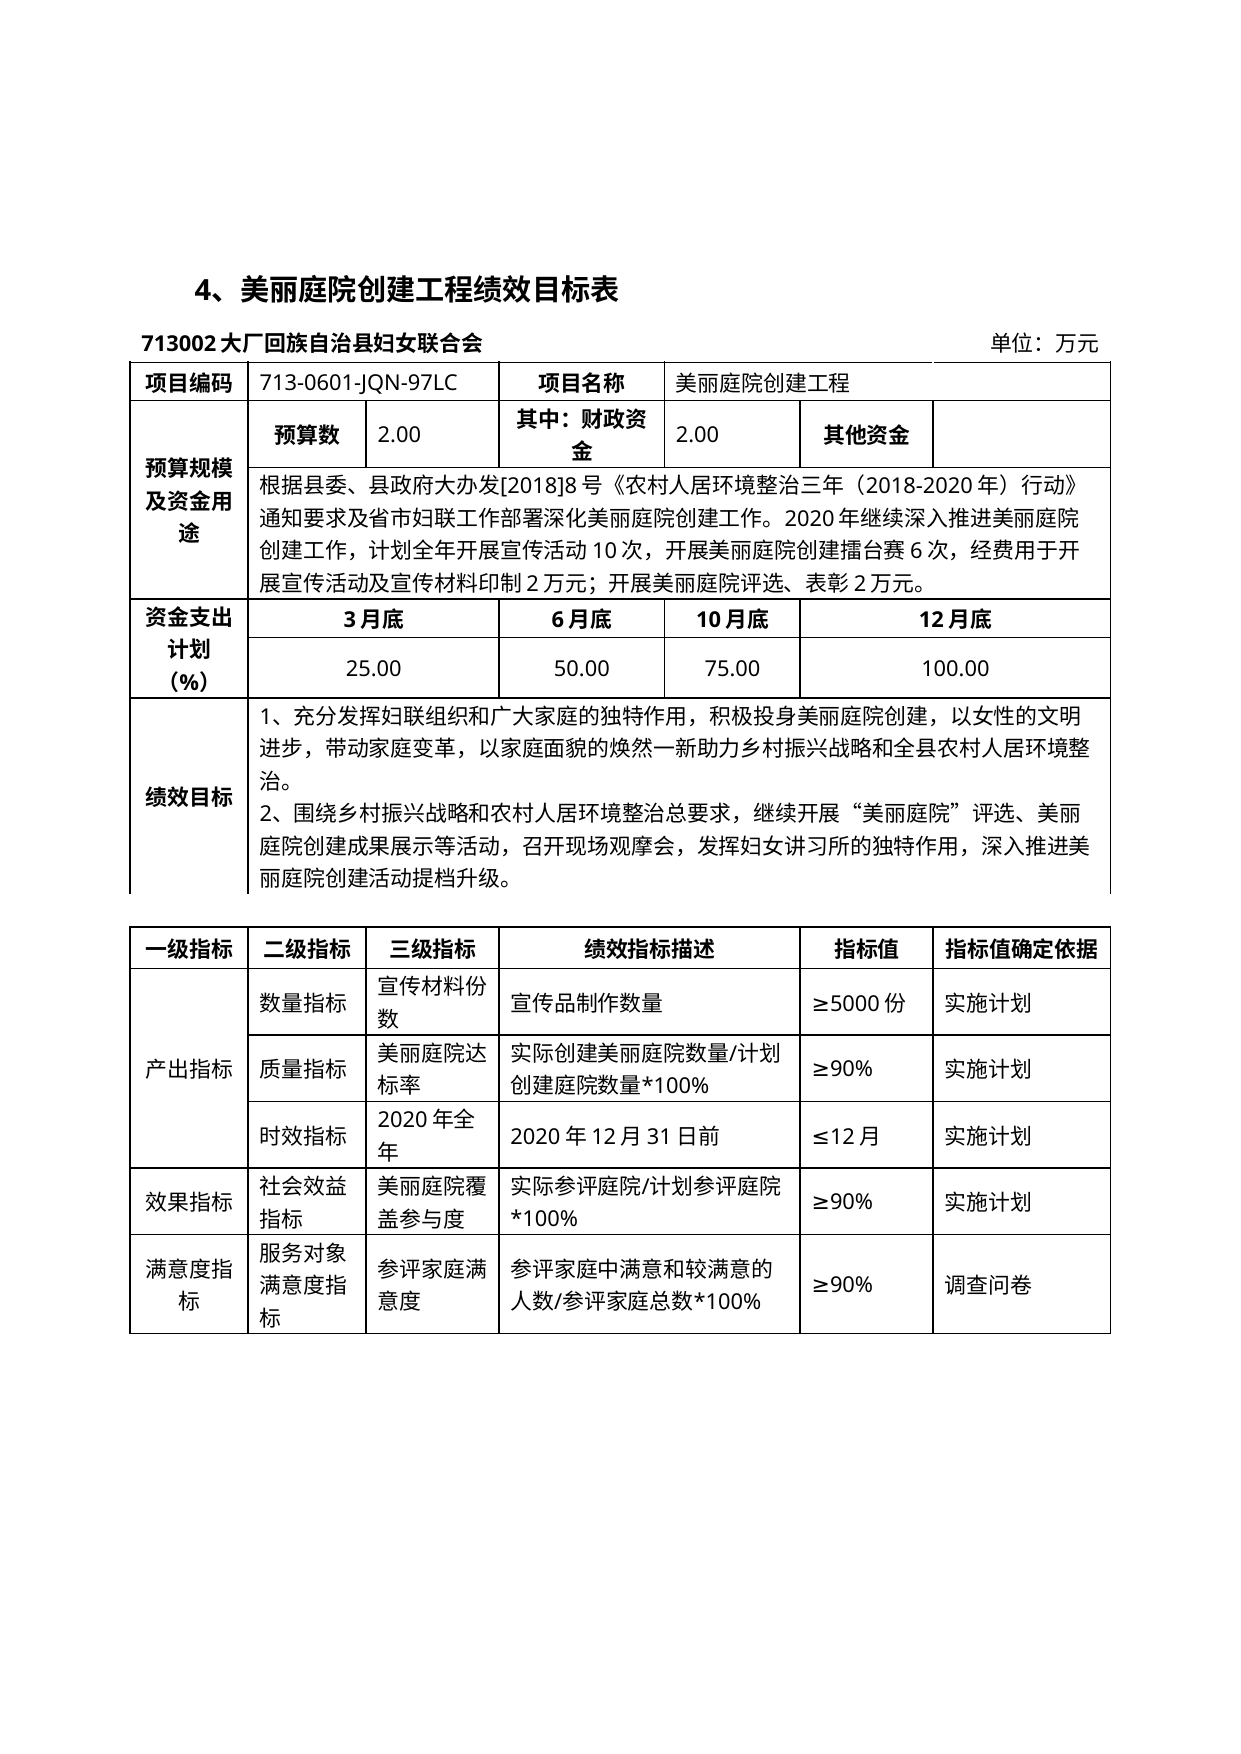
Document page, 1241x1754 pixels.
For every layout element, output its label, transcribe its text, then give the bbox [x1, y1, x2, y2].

table_cell 预算规模及资金用途 [131, 401, 247, 598]
table_cell 项目名称 [500, 363, 664, 400]
table_cell [934, 401, 1110, 466]
table_header 三级指标 [367, 928, 498, 967]
table_cell 50.00 [500, 638, 664, 697]
table_cell 25.00 [249, 638, 498, 697]
table_cell 1、充分发挥妇联组织和广大家庭的独特作用，积极投身美丽庭院创建，以女性的文明进步，带动家庭变革，以家庭面貌的焕然一新助力乡村振兴战略和全县农村人居环境整治。 2、围绕乡村振兴战略和农村人居环境整治总要求，继续开展“美丽庭院”评选、美丽庭院创建成果展示等活动，召开现场观摩会，发挥妇女讲习所的独特作用，深入推进美丽庭院创建活动提档升级。 [249, 699, 1110, 893]
table_cell 宣传品制作数量 [500, 969, 799, 1034]
table_cell 实施计划 [934, 1036, 1110, 1101]
table_cell 实施计划 [934, 1102, 1110, 1167]
table_cell 实际参评庭院/计划参评庭院*100% [500, 1169, 799, 1234]
table_header 713002大厂回族自治县妇女联合会 [131, 322, 932, 361]
table_header 一级指标 [131, 928, 247, 967]
table_cell 6月底 [500, 600, 664, 636]
table_cell 75.00 [665, 638, 799, 697]
table_cell 宣传材料份数 [367, 969, 498, 1034]
table_cell 调查问卷 [934, 1235, 1110, 1333]
table_cell 实施计划 [934, 969, 1110, 1034]
table_cell 2.00 [367, 401, 498, 466]
table_cell 效果指标 [131, 1169, 247, 1234]
table_cell 美丽庭院创建工程 [665, 363, 1110, 400]
table_cell 时效指标 [249, 1102, 365, 1167]
table_cell 2020年全年 [367, 1102, 498, 1167]
table_cell 3月底 [249, 600, 498, 636]
table_cell 质量指标 [249, 1036, 365, 1101]
table_cell 资金支出计划（%） [131, 600, 247, 697]
table_cell 100.00 [801, 638, 1110, 697]
table_cell 实施计划 [934, 1169, 1110, 1234]
table_cell 社会效益指标 [249, 1169, 365, 1234]
text 4、美丽庭院创建工程绩效目标表 [136, 255, 1104, 320]
table_cell 美丽庭院覆盖参与度 [367, 1169, 498, 1234]
table_cell 其他资金 [801, 401, 932, 466]
table_cell 根据县委、县政府大办发[2018]8号《农村人居环境整治三年（2018-2020年）行动》通知要求及省市妇联工作部署深化美丽庭院创建工作。2020年继续深入推进美丽庭院创建工作，计划全年开展宣传活动10次，开展美丽庭院创建擂台赛6次，经费用于开展宣传活动及宣传材料印制2万元；开展美丽庭院评选、表彰2万元。 [249, 468, 1110, 598]
table_header 指标值 [801, 928, 932, 967]
table_cell 参评家庭满意度 [367, 1235, 498, 1333]
table_header 二级指标 [249, 928, 365, 967]
table_cell 其中：财政资金 [500, 401, 664, 466]
table_cell 12月底 [801, 600, 1110, 636]
table_cell 2020年12月31日前 [500, 1102, 799, 1167]
table_cell 预算数 [249, 401, 365, 466]
table_cell 数量指标 [249, 969, 365, 1034]
table_cell ≥90% [801, 1036, 932, 1101]
table_cell 绩效目标 [131, 699, 247, 893]
table_cell 10月底 [665, 600, 799, 636]
table_cell ≥90% [801, 1235, 932, 1333]
table_cell 项目编码 [131, 363, 247, 400]
table_cell 参评家庭中满意和较满意的人数/参评家庭总数*100% [500, 1235, 799, 1333]
table_cell 美丽庭院达标率 [367, 1036, 498, 1101]
table_cell 产出指标 [131, 969, 247, 1167]
table_cell ≥90% [801, 1169, 932, 1234]
table_cell ≥5000份 [801, 969, 932, 1034]
table_cell 满意度指标 [131, 1235, 247, 1333]
table_header 绩效指标描述 [500, 928, 799, 967]
table_header 单位：万元 [934, 322, 1110, 361]
table_cell 713-0601-JQN-97LC [249, 363, 498, 400]
table_cell 实际创建美丽庭院数量/计划创建庭院数量*100% [500, 1036, 799, 1101]
table_cell 服务对象满意度指标 [249, 1235, 365, 1333]
table_cell ≤12月 [801, 1102, 932, 1167]
table_header 指标值确定依据 [934, 928, 1110, 967]
table_cell 2.00 [665, 401, 799, 466]
